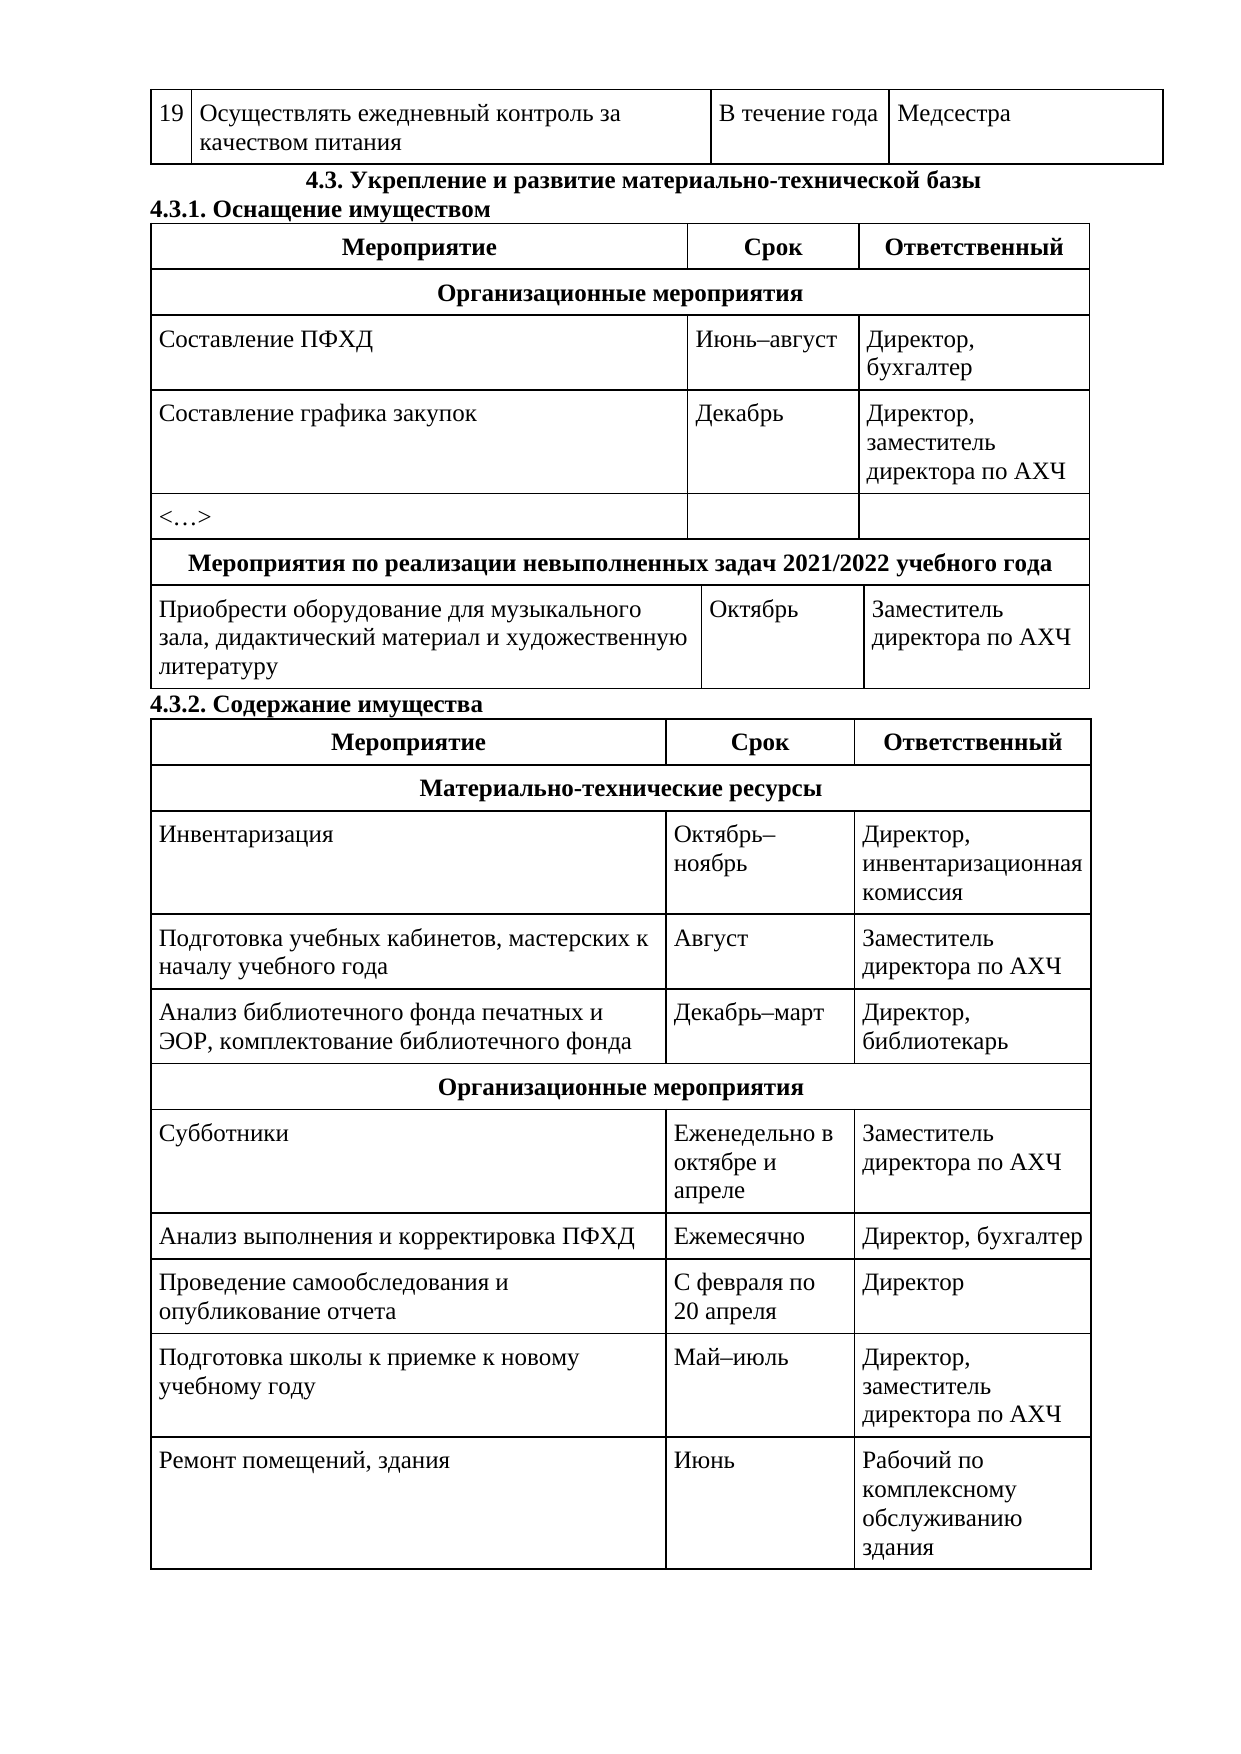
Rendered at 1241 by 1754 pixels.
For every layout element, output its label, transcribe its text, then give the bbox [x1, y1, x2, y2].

table_cell Организационные мероприятия [152, 1064, 1090, 1109]
table_header Срок [688, 224, 858, 268]
table_cell Осуществлять ежедневный контроль за качеством питания [192, 90, 710, 163]
text 4.3.2. Содержание имущества [150, 689, 1137, 718]
table_cell Директор, бухгалтер [855, 1214, 1090, 1258]
table_cell [688, 494, 858, 538]
table_cell Июнь [667, 1438, 854, 1568]
table_cell С февраля по 20 апреля [667, 1260, 854, 1333]
text 4.3. Укрепление и развитие материально-технической базы [150, 165, 1137, 194]
table_cell Подготовка школы к приемке к новому учебному году [152, 1334, 665, 1436]
table_cell Директор, бухгалтер [860, 316, 1089, 389]
table_cell Директор, заместитель директора по АХЧ [855, 1334, 1090, 1436]
table_cell Октябрь–ноябрь [667, 812, 854, 913]
table_cell Анализ выполнения и корректировка ПФХД [152, 1214, 665, 1258]
table_cell Директор, заместитель директора по АХЧ [860, 391, 1089, 492]
table_header Мероприятие [152, 720, 665, 764]
table_cell Составление ПФХД [152, 316, 687, 389]
table_cell Еженедельно в октябре и апреле [667, 1110, 854, 1212]
table_header Срок [667, 720, 854, 764]
table_cell В течение года [712, 90, 888, 163]
table_cell <…> [152, 494, 687, 538]
table_cell Проведение самообследования и опубликование отчета [152, 1260, 665, 1333]
table_cell Материально-технические ресурсы [152, 766, 1090, 810]
table_cell Ремонт помещений, здания [152, 1438, 665, 1568]
table_cell Октябрь [702, 586, 863, 688]
table_cell Рабочий по комплексному обслуживанию здания [855, 1438, 1090, 1568]
table_cell Подготовка учебных кабинетов, мастерских к началу учебного года [152, 915, 665, 988]
table_cell Август [667, 915, 854, 988]
table_cell Декабрь–март [667, 990, 854, 1063]
table_header Мероприятие [152, 224, 687, 268]
table_cell Июнь–август [688, 316, 858, 389]
table_cell Составление графика закупок [152, 391, 687, 492]
table_cell Директор, инвентаризационная комиссия [855, 812, 1090, 913]
table_cell Декабрь [688, 391, 858, 492]
table_cell Заместитель директора по АХЧ [865, 586, 1089, 688]
table_cell [860, 494, 1089, 538]
table_header Ответственный [860, 224, 1089, 268]
table_cell Ежемесячно [667, 1214, 854, 1258]
table_cell Организационные мероприятия [152, 270, 1089, 314]
table_cell Субботники [152, 1110, 665, 1212]
table_cell Мероприятия по реализации невыполненных задач 2021/2022 учебного года [152, 540, 1089, 584]
table_cell 19 [152, 90, 191, 163]
table_cell Заместитель директора по АХЧ [855, 1110, 1090, 1212]
table_cell Анализ библиотечного фонда печатных и ЭОР, комплектование библиотечного фонда [152, 990, 665, 1063]
text 4.3.1. Оснащение имуществом [150, 194, 1137, 222]
table_cell Приобрести оборудование для музыкального зала, дидактический материал и художественную литературу [152, 586, 701, 688]
table_header Ответственный [855, 720, 1090, 764]
table_cell Медсестра [890, 90, 1162, 163]
table_cell Директор, библиотекарь [855, 990, 1090, 1063]
table_cell Май–июль [667, 1334, 854, 1436]
table_cell Директор [855, 1260, 1090, 1333]
table_cell Инвентаризация [152, 812, 665, 913]
table_cell Заместитель директора по АХЧ [855, 915, 1090, 988]
